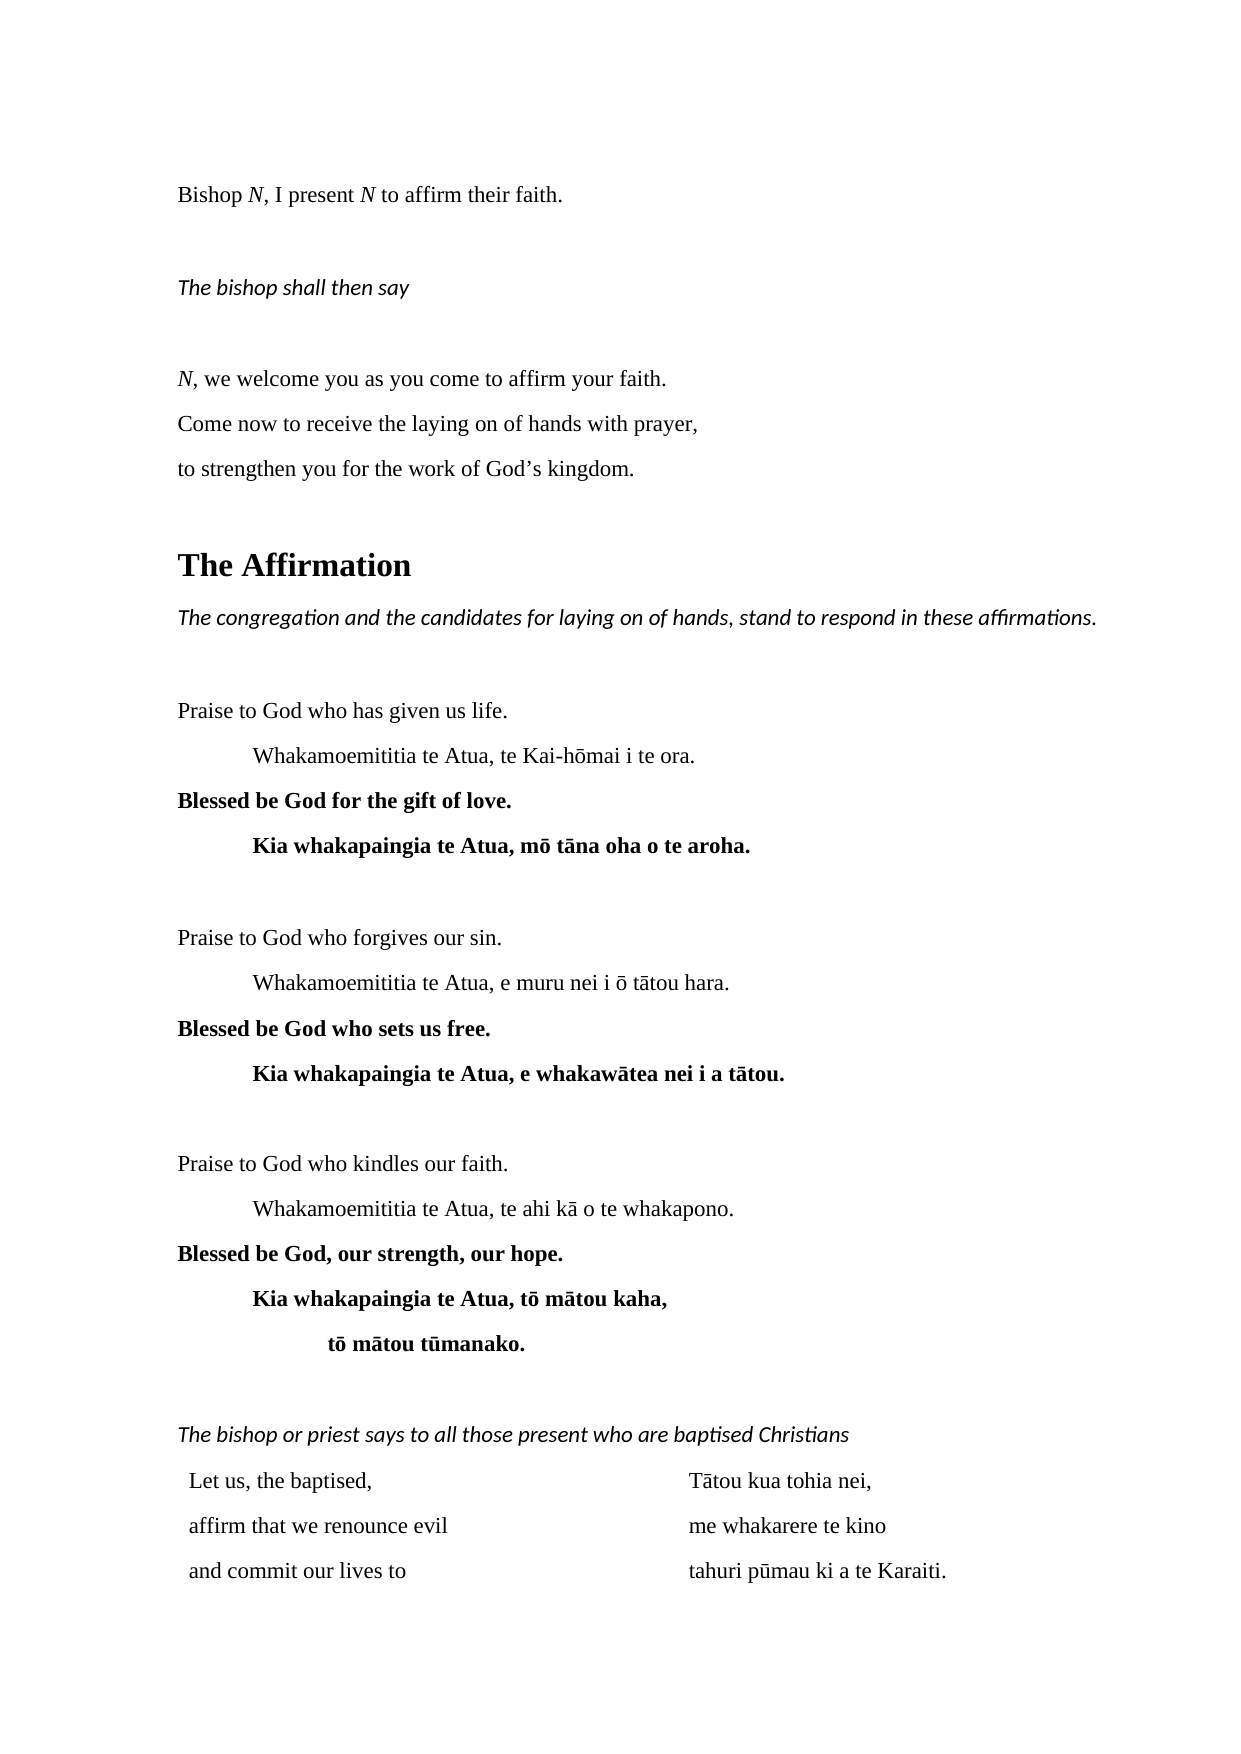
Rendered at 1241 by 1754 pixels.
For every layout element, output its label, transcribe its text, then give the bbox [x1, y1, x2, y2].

text Kia whakapaingia te Atua, mō tāna oha o te aroha. [177, 832, 1152, 859]
text Blessed be God for the gift of love. [177, 787, 1152, 814]
text Bishop N, I present N to affirm their faith. [177, 181, 1152, 207]
text to strengthen you for the work of God’s kingdom. [177, 455, 1152, 481]
text Kia whakapaingia te Atua, e whakawātea nei i a tātou. [177, 1060, 1152, 1086]
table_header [177, 1468, 677, 1603]
text Blessed be God who sets us free. [177, 1014, 1152, 1041]
text Whakamoemititia te Atua, te Kai-hōmai i te ora. [177, 742, 1152, 768]
text Praise to God who kindles our faith. [177, 1150, 1152, 1176]
text Blessed be God, our strength, our hope. [177, 1240, 1152, 1266]
text The bishop or priest says to all those present who are baptised Christians [177, 1421, 1152, 1448]
text The congregation and the candidates for laying on of hands, stand to respond in these affirmations. [177, 603, 1152, 631]
text Come now to receive the laying on of hands with prayer, [177, 410, 1152, 436]
text Whakamoemititia te Atua, te ahi kā o te whakapono. [177, 1195, 1152, 1221]
text Whakamoemititia te Atua, e muru nei i ō tātou hara. [177, 969, 1152, 996]
text tō mātou tūmanako. [177, 1330, 1152, 1357]
text Praise to God who has given us life. [177, 697, 1152, 723]
text Praise to God who forgives our sin. [177, 924, 1152, 951]
text Kia whakapaingia te Atua, tō mātou kaha, [177, 1285, 1152, 1312]
text The bishop shall then say [177, 273, 1152, 301]
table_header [677, 1468, 1177, 1603]
text N, we welcome you as you come to affirm your faith. [177, 365, 1152, 391]
text The Affirmation [177, 545, 1152, 584]
